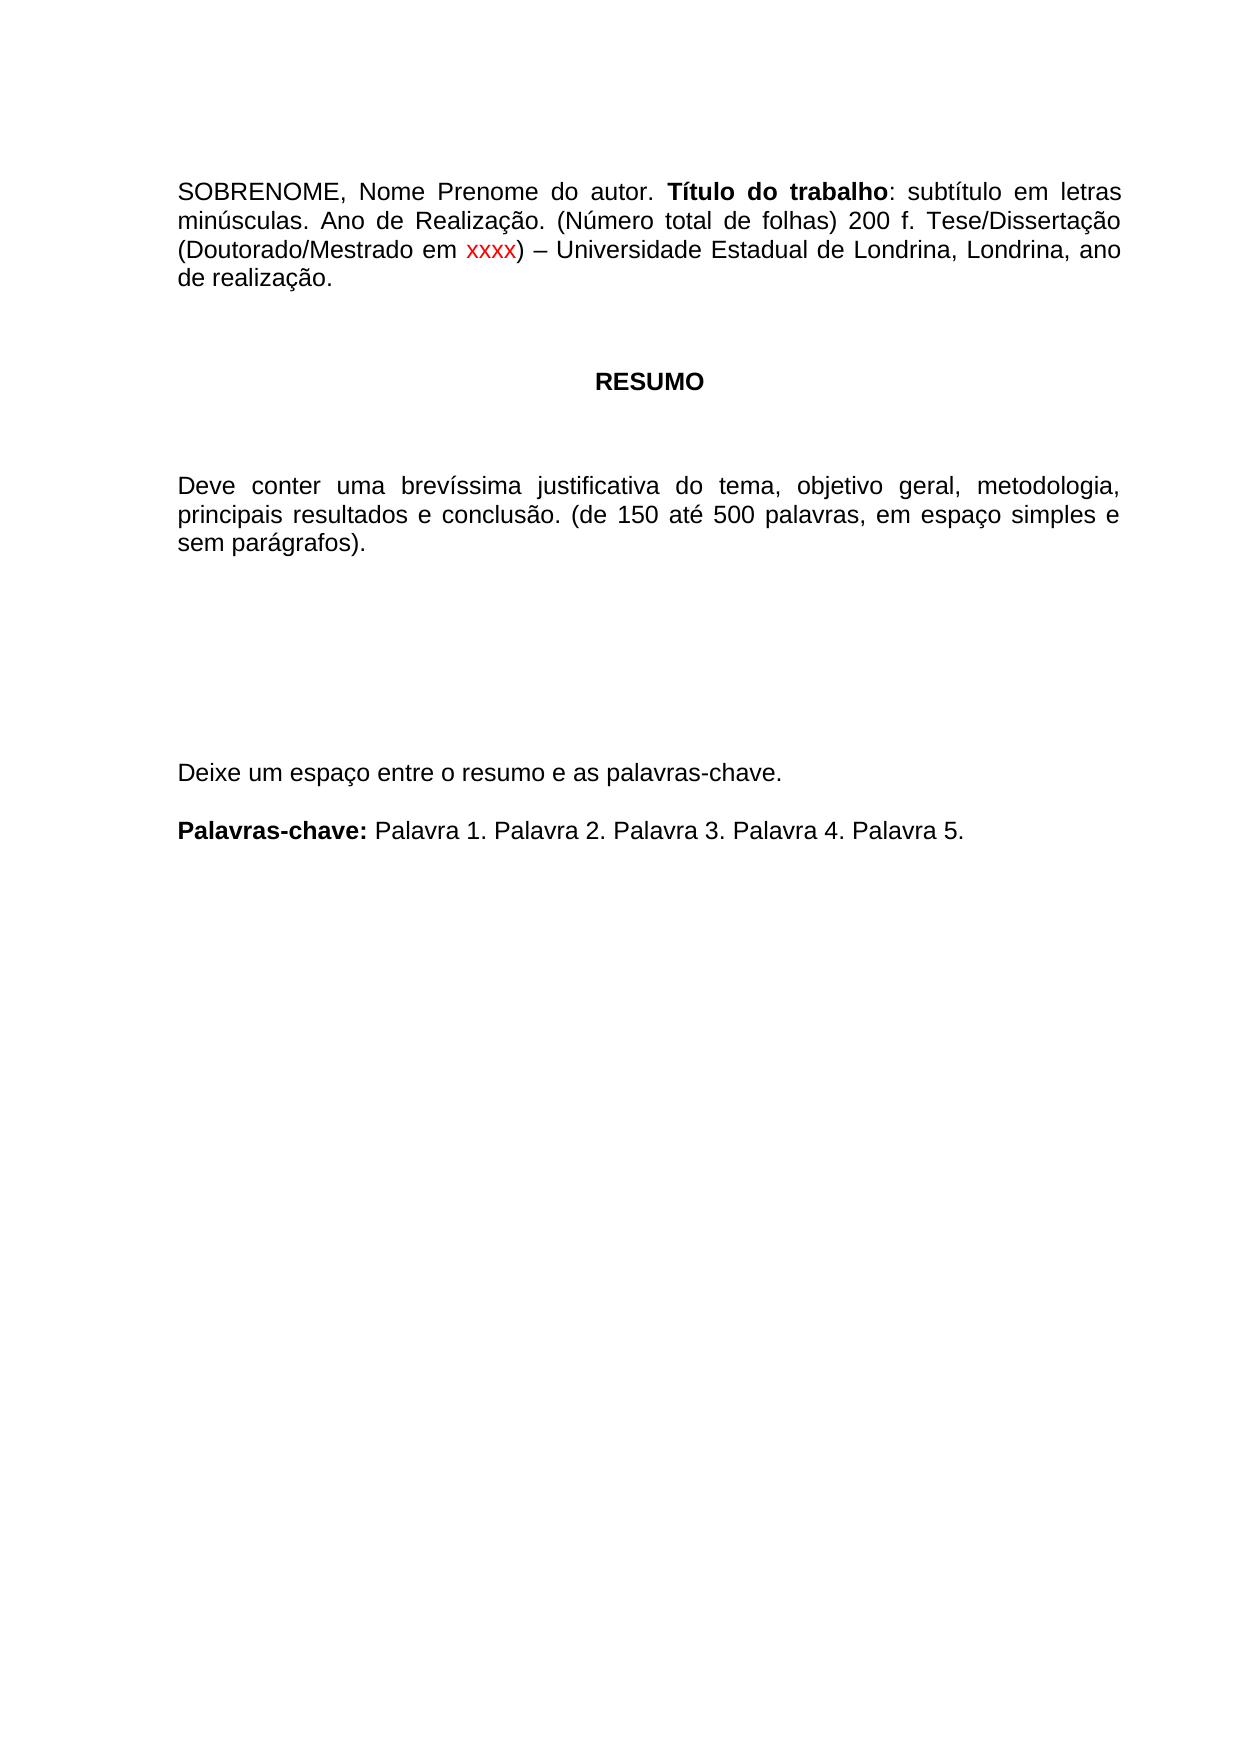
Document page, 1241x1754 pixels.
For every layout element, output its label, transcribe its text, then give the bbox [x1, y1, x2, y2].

text Deve conter uma brevíssima justificativa do tema, objetivo geral, metodologia, principais resultados e conclusão. (de 150 até 500 palavras, em espaço simples e sem parágrafos). [177, 471, 1122, 557]
text Palavras-chave: Palavra 1. Palavra 2. Palavra 3. Palavra 4. Palavra 5. [177, 816, 1122, 845]
text Deixe um espaço entre o resumo e as palavras-chave. [177, 758, 1122, 787]
text RESUMO [177, 367, 1122, 396]
text SOBRENOME, Nome Prenome do autor. Título do trabalho: subtítulo em letras minúsculas. Ano de Realização. (Número total de folhas) 200 f. Tese/Dissertação (Doutorado/Mestrado em xxxx) – Universidade Estadual de Londrina, Londrina, ano de realização. [177, 177, 1122, 292]
